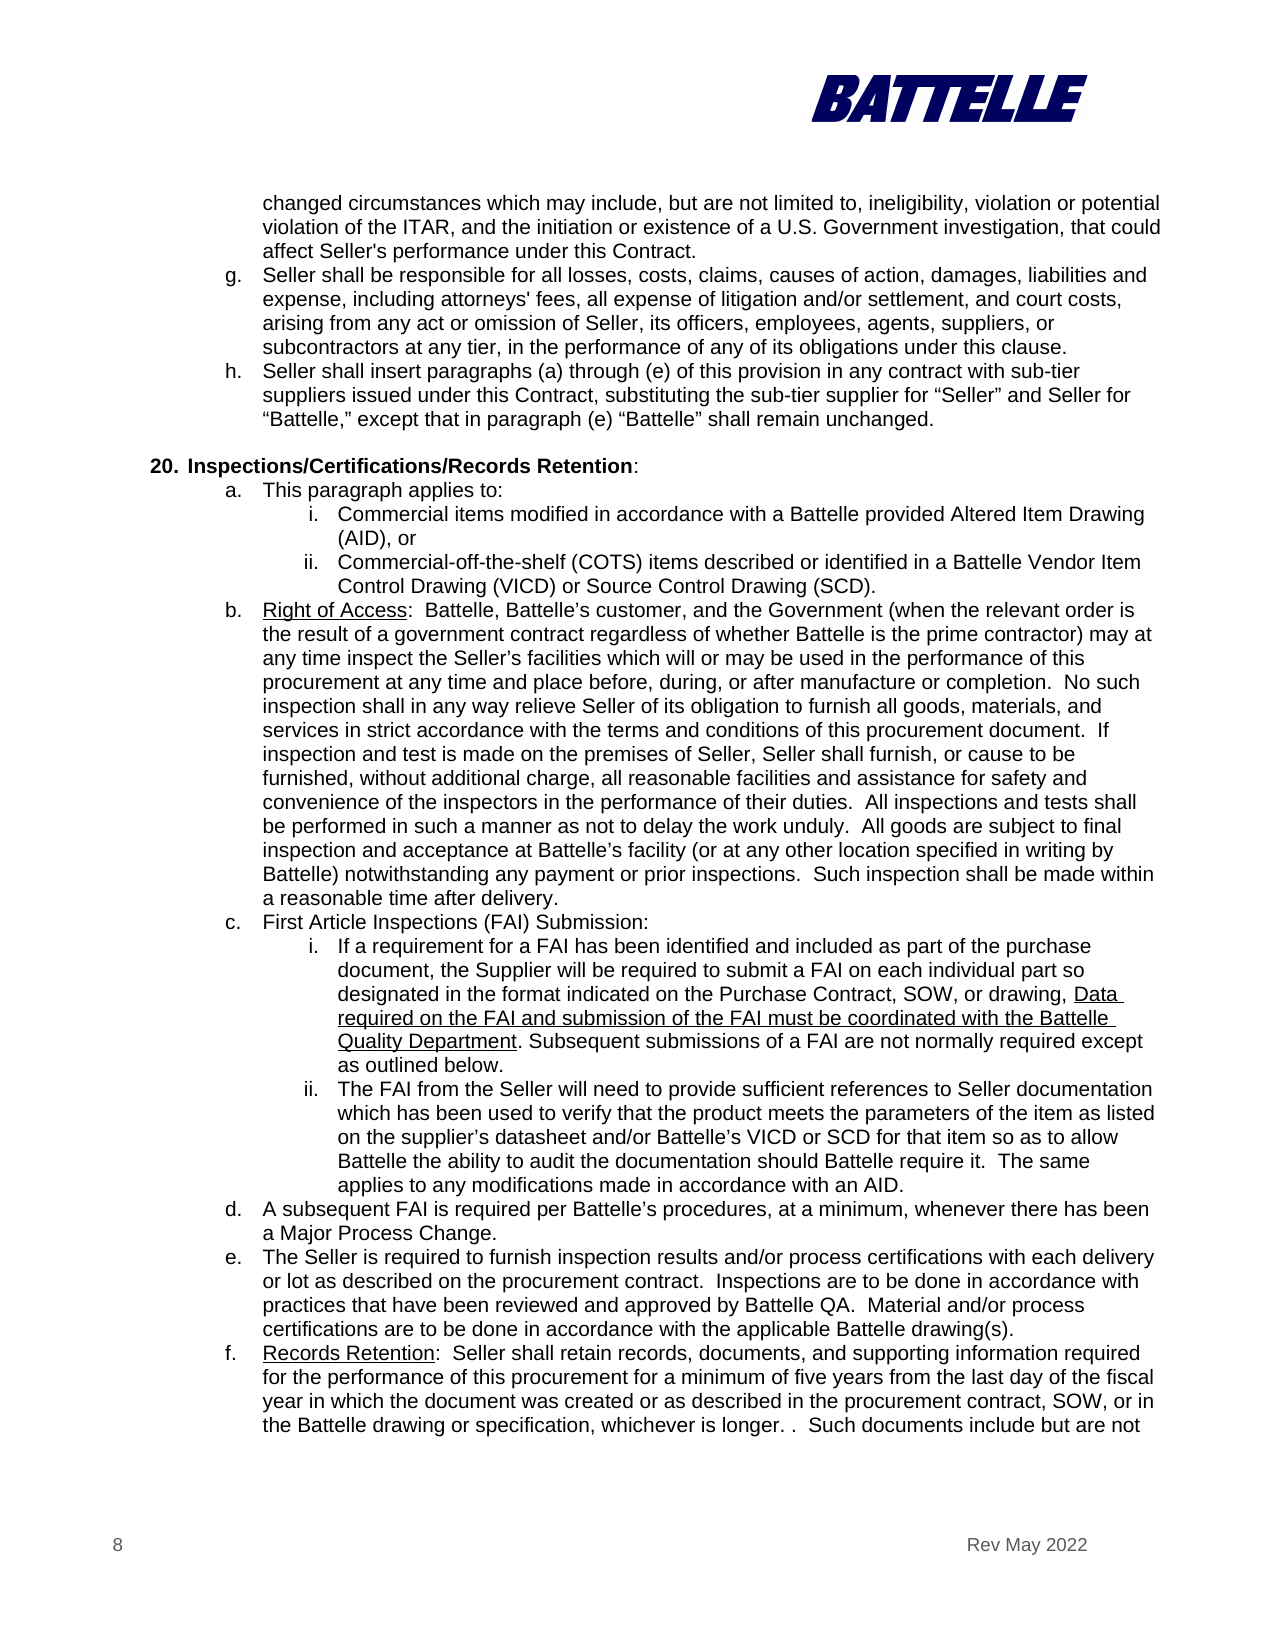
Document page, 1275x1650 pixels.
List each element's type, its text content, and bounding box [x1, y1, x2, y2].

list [225, 191, 1162, 263]
list Right of Access: Battelle, Battelle’s customer, and the Government (when the relevant order is the result of a government contract regardless of whether Battelle is the prime contractor) may at any time inspect the Seller’s facilities which will or may be used in the performance of this procurement at any time and place before, during, or after manufacture or completion. No such inspection shall in any way relieve Seller of its obligation to furnish all goods, materials, and services in strict accordance with the terms and conditions of this procurement document. If inspection and test is made on the premises of Seller, Seller shall furnish, or cause to be furnished, without additional charge, all reasonable facilities and assistance for safety and convenience of the inspectors in the performance of their duties. All inspections and tests shall be performed in such a manner as not to delay the work unduly. All goods are subject to final inspection and acceptance at Battelle’s facility (or at any other location specified in writing by Battelle) notwithstanding any payment or prior inspections. Such inspection shall be made within a reasonable time after delivery. [225, 598, 1162, 909]
list Inspections/Certifications/Records Retention: [150, 454, 1162, 478]
list First Article Inspections (FAI) Submission: [225, 909, 1162, 933]
list Commercial items modified in accordance with a Battelle provided Altered Item Drawing (AID), or [319, 502, 1162, 550]
picture [811, 75, 1088, 122]
list A subsequent FAI is required per Battelle’s procedures, at a minimum, whenever there has been a Major Process Change. [225, 1197, 1162, 1245]
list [225, 1341, 1162, 1437]
list If a requirement for a FAI has been identified and included as part of the purchase document, the Supplier will be required to submit a FAI on each individual part so designated in the format indicated on the Purchase Contract, SOW, or drawing, Data required on the FAI and submission of the FAI must be coordinated with the Battelle Quality Department. Subsequent submissions of a FAI are not normally required except as outlined below. [319, 933, 1162, 1077]
list Seller shall be responsible for all losses, costs, claims, causes of action, damages, liabilities and expense, including attorneys' fees, all expense of litigation and/or settlement, and court costs, arising from any act or omission of Seller, its officers, employees, agents, suppliers, or subcontractors at any tier, in the performance of any of its obligations under this clause. [225, 263, 1162, 358]
list Seller shall insert paragraphs (a) through (e) of this provision in any contract with sub-tier suppliers issued under this Contract, substituting the sub-tier supplier for “Seller” and Seller for “Battelle,” except that in paragraph (e) “Battelle” shall remain unchanged. [225, 358, 1162, 430]
list The FAI from the Seller will need to provide sufficient references to Seller documentation which has been used to verify that the product meets the parameters of the item as listed on the supplier’s datasheet and/or Battelle’s VICD or SCD for that item so as to allow Battelle the ability to audit the documentation should Battelle require it. The same applies to any modifications made in accordance with an AID. [319, 1077, 1162, 1197]
list The Seller is required to furnish inspection results and/or process certifications with each delivery or lot as described on the procurement contract. Inspections are to be done in accordance with practices that have been reviewed and approved by Battelle QA. Material and/or process certifications are to be done in accordance with the applicable Battelle drawing(s). [225, 1245, 1162, 1341]
list This paragraph applies to: [225, 478, 1162, 502]
list Commercial-off-the-shelf (COTS) items described or identified in a Battelle Vendor Item Control Drawing (VICD) or Source Control Drawing (SCD). [319, 550, 1162, 598]
